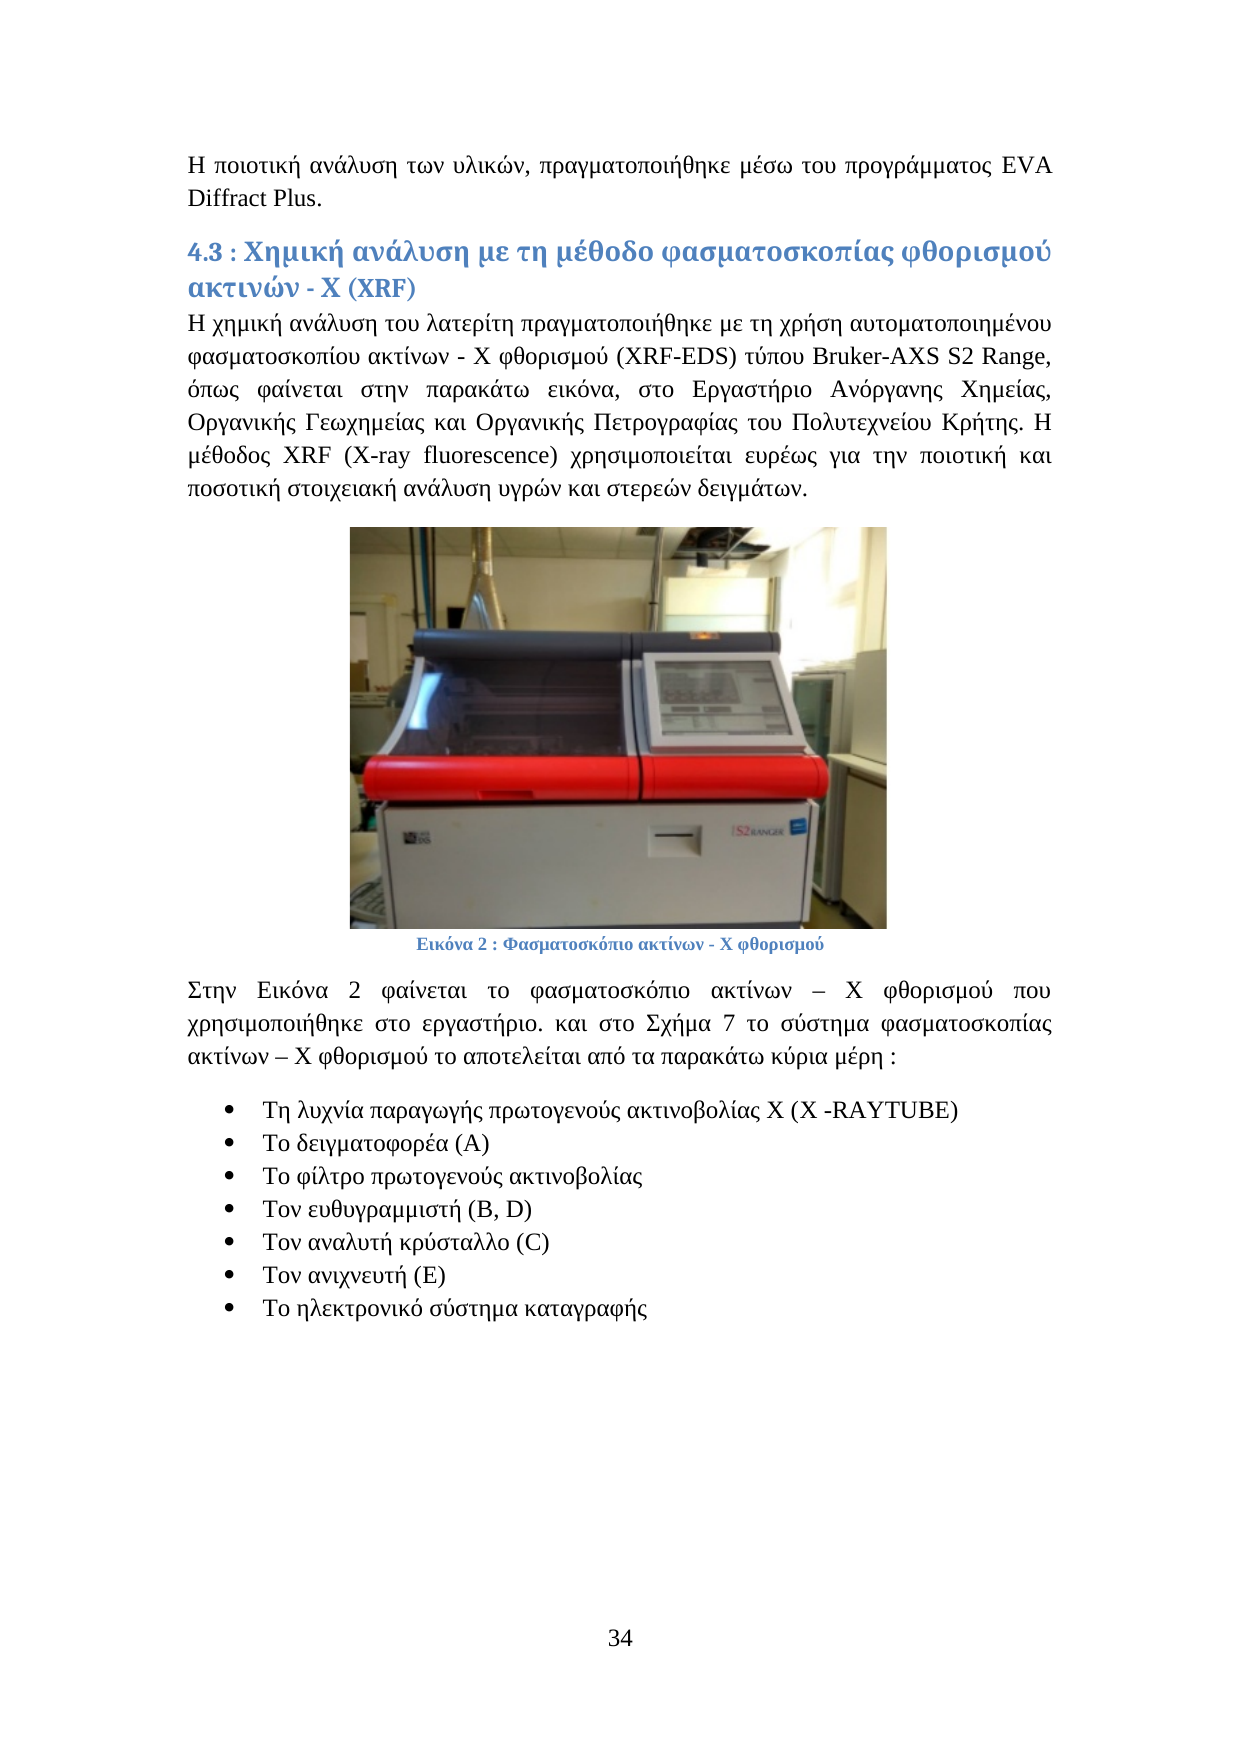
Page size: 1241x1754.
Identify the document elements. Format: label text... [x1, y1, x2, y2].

list Τον αναλυτή κρύσταλλο (C) [225, 1227, 1053, 1256]
subtitle 4.3 : Χημική ανάλυση με τη μέθοδο φασματοσκοπίας φθορισμού ακτινών - Χ (XRF) [187, 237, 1053, 304]
list Το δειγματοφορέα (Α) [225, 1128, 1053, 1157]
picture [349, 527, 891, 929]
list Τη λυχνία παραγωγής πρωτογενούς ακτινοβολίας Χ (X -RAYTUBE) [225, 1095, 1053, 1124]
list Το ηλεκτρονικό σύστημα καταγραφής [225, 1293, 1053, 1322]
text Εικόνα 2 : Φασματοσκόπιο ακτίνων - Χ φθορισμού [187, 933, 1053, 954]
text Στην Εικόνα 2 φαίνεται το φασματοσκόπιο ακτίνων – Χ φθορισμού που χρησιμοποιήθηκε στο εργαστήριο. και στο Σχήμα 7 το σύστημα φασματοσκοπίας ακτίνων – Χ φθορισμού το αποτελείται από τα παρακάτω κύρια μέρη : [187, 975, 1053, 1070]
list Τον ευθυγραμμιστή (B, D) [225, 1194, 1053, 1223]
text Η ποιοτική ανάλυση των υλικών, πραγματοποιήθηκε μέσω του προγράμματος EVA Diffract Plus. [187, 150, 1053, 212]
list Τον ανιχνευτή (E) [225, 1260, 1053, 1289]
text H χημική ανάλυση του λατερίτη πραγματοποιήθηκε με τη χρήση αυτοματοποιημένου φασματοσκοπίου ακτίνων - Χ φθορισμού (XRF-EDS) τύπου Bruker-AXS S2 Range, όπως φαίνεται στην παρακάτω εικόνα, στο Εργαστήριο Ανόργανης Χημείας, Οργανικής Γεωχημείας και Οργανικής Πετρογραφίας του Πολυτεχνείου Κρήτης. Η μέθοδος XRF (X-ray fluorescence) χρησιμοποιείται ευρέως για την ποιοτική και ποσοτική στοιχειακή ανάλυση υγρών και στερεών δειγμάτων. [187, 308, 1053, 502]
list Το φίλτρο πρωτογενούς ακτινοβολίας [225, 1161, 1053, 1190]
